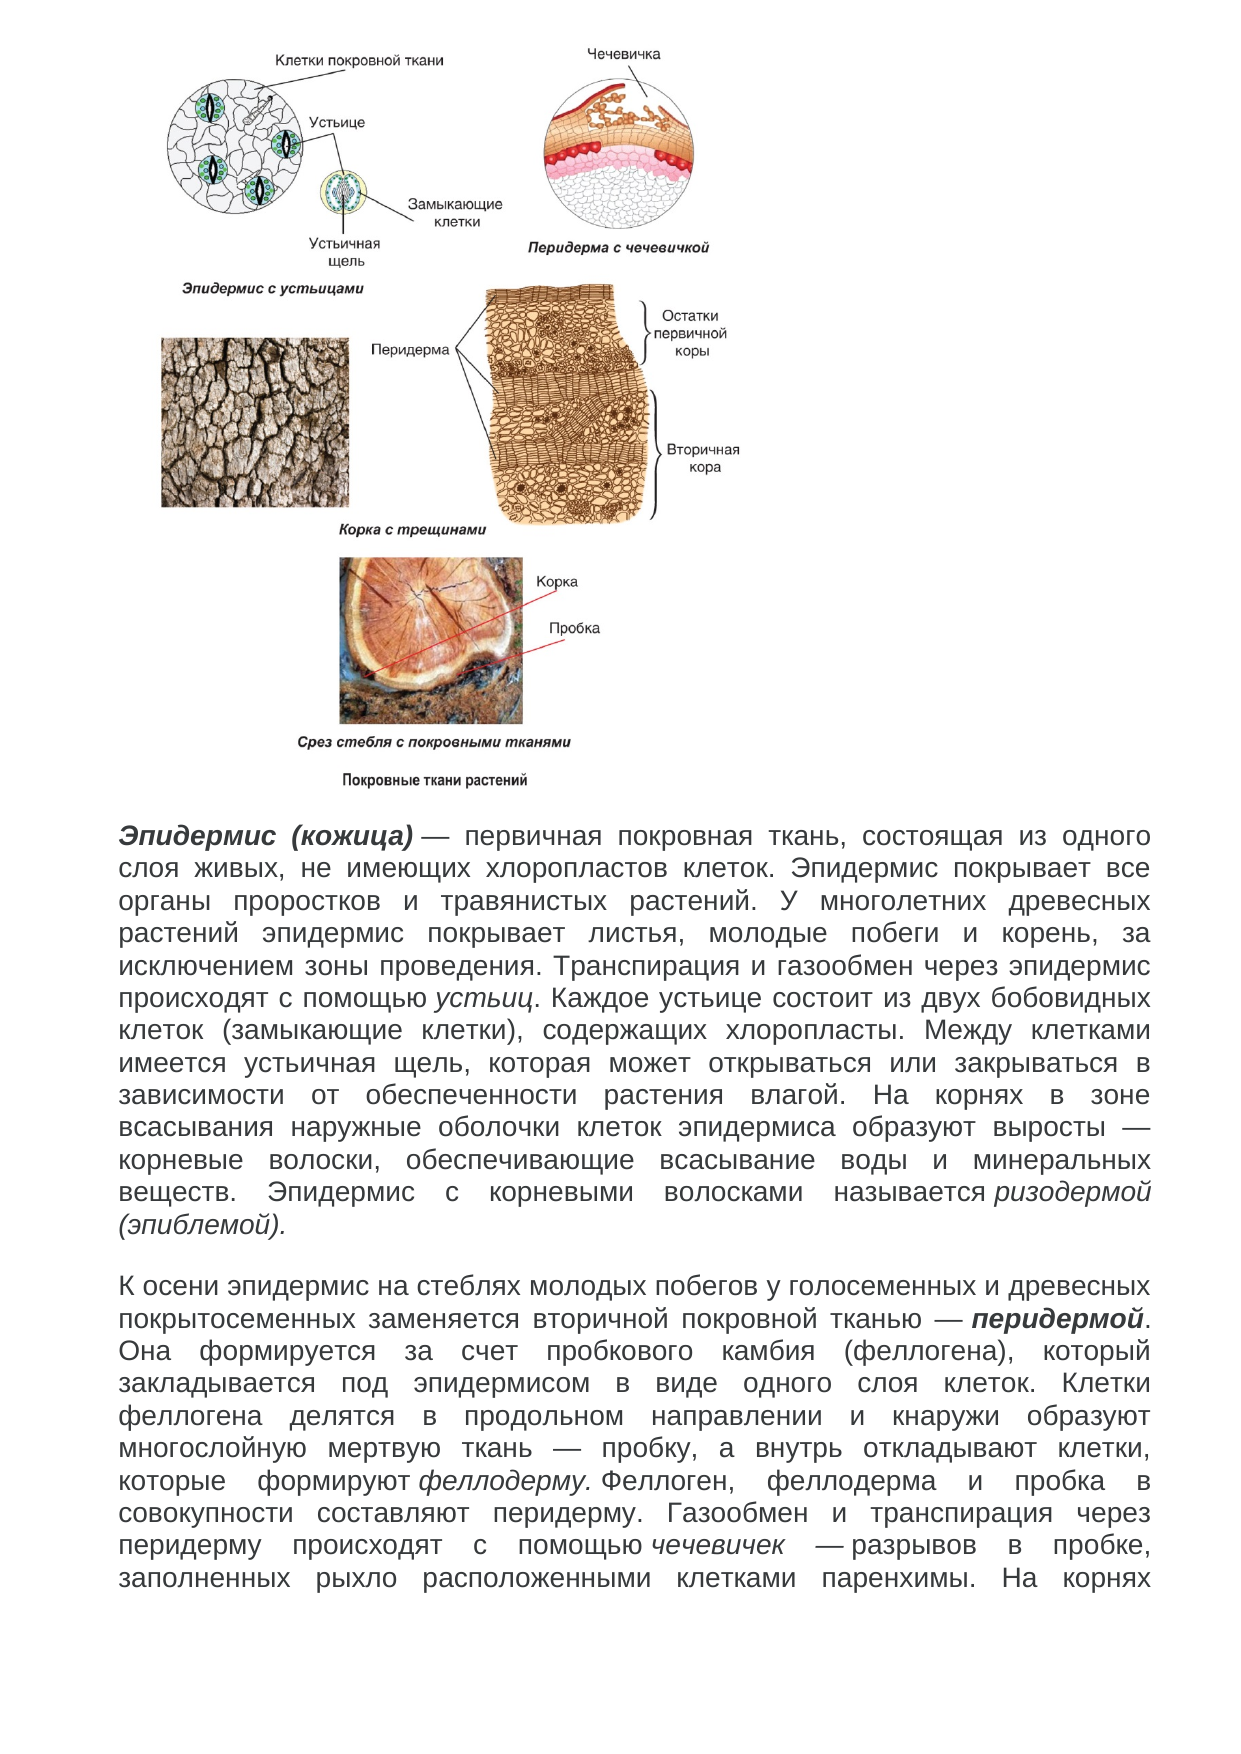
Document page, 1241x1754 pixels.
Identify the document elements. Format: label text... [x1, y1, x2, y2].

picture [118, 44, 753, 790]
text Эпидермис (кожица) — первичная покровная ткань, состоящая из одного слоя живых, не имеющих хлоропластов клеток. Эпидермис покрывает все органы проростков и травянистых растений. У многолетних древесных растений эпидермис покрывает листья, молодые побеги и корень, за исключением зоны проведения. Транспирация и газообмен через эпидермис происходят с помощью устьиц. Каждое устьице состоит из двух бобовидных клеток (замыкающие клетки), содержащих хлоропласты. Между клетками имеется устьичная щель, которая может открываться или закрываться в зависимости от обеспеченности растения влагой. На корнях в зоне всасывания наружные оболочки клеток эпидермиса образуют выросты — корневые волоски, обеспечивающие всасывание воды и минеральных веществ. Эпидермис с корневыми волосками называется ризодермой (эпиблемой). [118, 819, 1152, 1240]
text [118, 1269, 1152, 1593]
